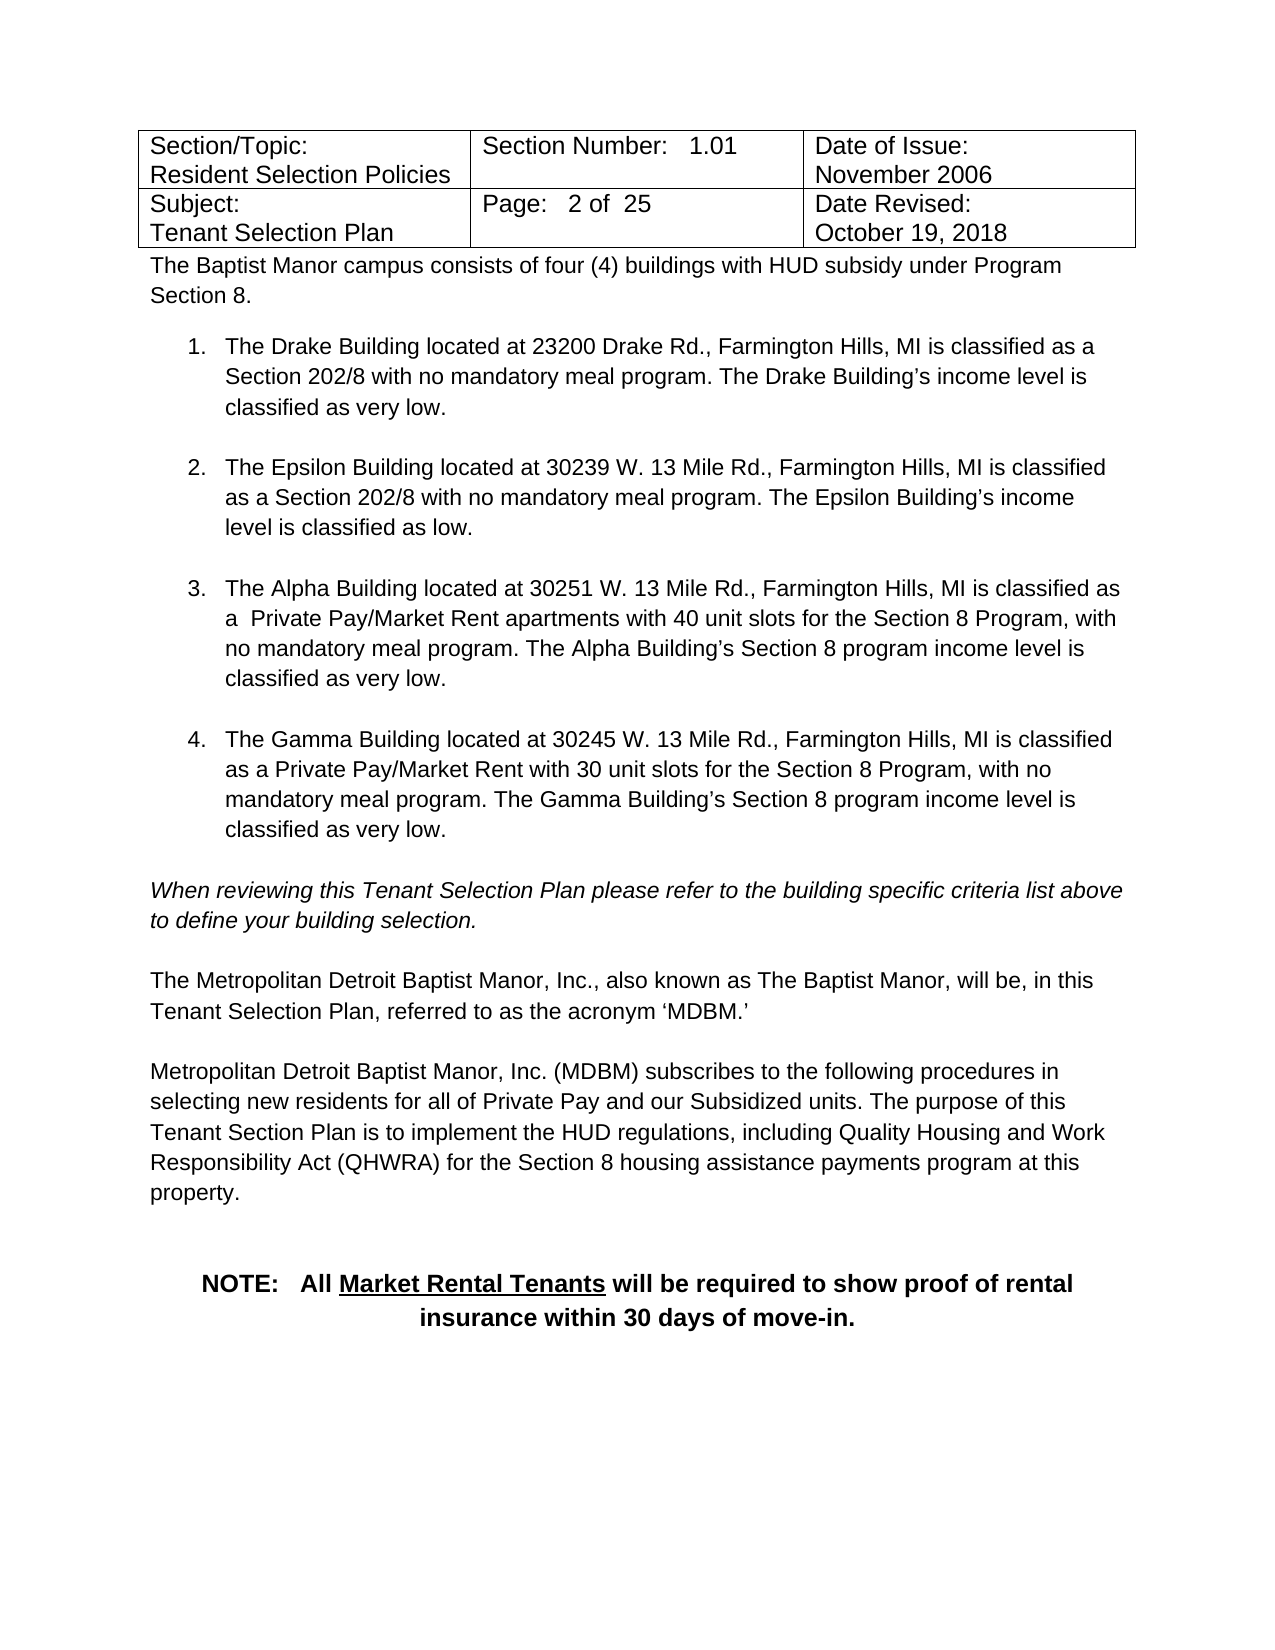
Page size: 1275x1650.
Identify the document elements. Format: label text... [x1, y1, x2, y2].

table_header Date of Issue: November 2006 [804, 131, 1135, 188]
list Metropolitan Detroit Baptist Manor, Inc. (MDBM) subscribes to the following procedures in selecting new residents for all of Private Pay and our Subsidized units. The purpose of this Tenant Section Plan is to implement the HUD regulations, including Quality Housing and Work Responsibility Act (QHWRA) for the Section 8 housing assistance payments program at this property. [150, 1058, 1125, 1205]
list The Drake Building located at 23200 Drake Rd., Farmington Hills, MI is classified as a Section 202/8 with no mandatory meal program. The Drake Building’s income level is classified as very low. [187, 333, 1125, 420]
table_cell Page: 2 of 25 [471, 189, 803, 247]
table_header Section/Topic: Resident Selection Policies [139, 131, 470, 188]
list The Metropolitan Detroit Baptist Manor, Inc., also known as The Baptist Manor, will be, in this Tenant Selection Plan, referred to as the acronym ‘MDBM.’ [150, 967, 1125, 1024]
list The Epsilon Building located at 30239 W. 13 Mile Rd., Farmington Hills, MI is classified as a Section 202/8 with no mandatory meal program. The Epsilon Building’s income level is classified as low. [187, 454, 1125, 541]
list The Alpha Building located at 30251 W. 13 Mile Rd., Farmington Hills, MI is classified as a Private Pay/Market Rent apartments with 40 unit slots for the Section 8 Program, with no mandatory meal program. The Alpha Building’s Section 8 program income level is classified as very low. [187, 575, 1125, 692]
text The Baptist Manor campus consists of four (4) buildings with HUD subsidy under Program Section 8. [150, 248, 1125, 308]
list NOTE: All Market Rental Tenants will be required to show proof of rental insurance within 30 days of move-in. [150, 1269, 1125, 1331]
table_cell Date Revised: October 19, 2018 [804, 189, 1135, 247]
list The Gamma Building located at 30245 W. 13 Mile Rd., Farmington Hills, MI is classified as a Private Pay/Market Rent with 30 unit slots for the Section 8 Program, with no mandatory meal program. The Gamma Building’s Section 8 program income level is classified as very low. [187, 726, 1125, 843]
table_header Section Number: 1.01 [471, 131, 803, 188]
table_cell Subject: Tenant Selection Plan [139, 189, 470, 247]
list When reviewing this Tenant Selection Plan please refer to the building specific criteria list above to define your building selection. [150, 877, 1125, 933]
